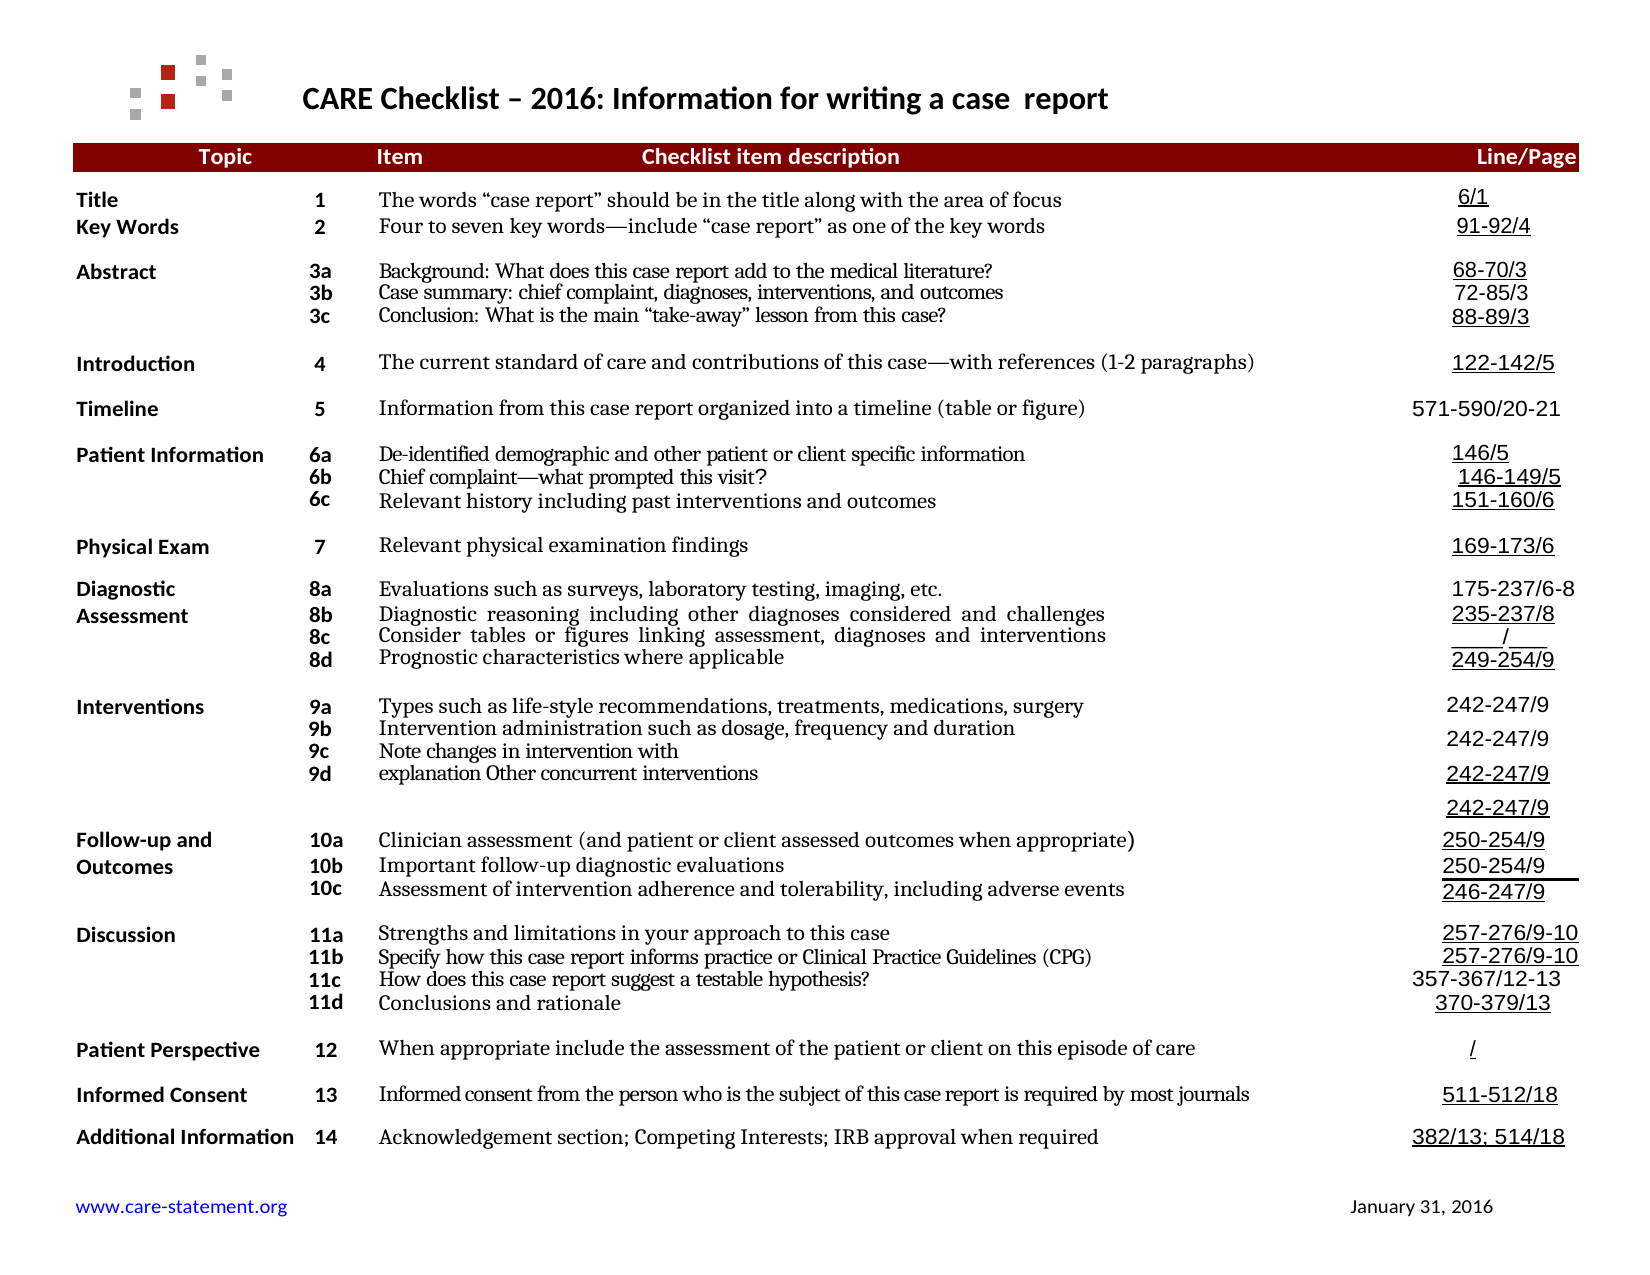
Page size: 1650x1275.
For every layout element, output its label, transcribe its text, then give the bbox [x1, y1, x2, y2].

table_cell 7 [301, 523, 361, 569]
table_cell 68-70/3 72-85/3 88-89/3 [1348, 249, 1579, 340]
table_cell Four to seven key words—include “case report” as one of the key words [361, 214, 1348, 248]
table_cell 511-512/18 [1348, 1072, 1579, 1114]
table_cell 235-237/8 ____/___ 249-254/9 [1348, 604, 1579, 683]
table_cell When appropriate include the assessment of the patient or client on this episode of care [361, 1026, 1348, 1072]
table_cell 14 [301, 1115, 361, 1151]
table_cell 12 [301, 1026, 361, 1072]
table_cell 6a 6b 6c [301, 432, 361, 523]
table_header Item Checklist item description [361, 143, 1348, 172]
table_cell Diagnostic [73, 569, 301, 603]
table_cell 571-590/20-21 [1348, 386, 1579, 432]
table_cell De-identified demographic and other patient or client specific information Chief complaint—what prompted this visit? Relevant history including past interventions and outcomes [361, 432, 1348, 523]
table_cell 10b 10c [301, 854, 361, 912]
table_cell Strengths and limitations in your approach to this case Specify how this case report informs practice or Clinical Practice Guidelines (CPG) How does this case report suggest a testable hypothesis? Conclusions and rationale [361, 912, 1348, 1026]
table_cell Evaluations such as surveys, laboratory testing, imaging, etc. [361, 569, 1348, 603]
table_cell 250-254/9 246-247/9 [1348, 854, 1579, 912]
table_cell 8b 8c 8d [301, 604, 361, 683]
table_cell / [1348, 1026, 1579, 1072]
table_cell 10a [301, 820, 361, 854]
table_cell Information from this case report organized into a timeline (table or figure) [361, 386, 1348, 432]
text www.care-statement.org January 31, 2016 [75, 1194, 1589, 1218]
table_cell 2 [301, 214, 361, 248]
table_cell 382/13; 514/18 [1348, 1115, 1579, 1151]
table_cell 242-247/9 242-247/9 242-247/9 242-247/9 [1348, 684, 1579, 820]
table_cell 169-173/6 [1348, 523, 1579, 569]
table_cell 175-237/6-8 [1348, 569, 1579, 603]
table_cell Follow-up and [73, 820, 301, 854]
table_cell Clinician assessment (and patient or client assessed outcomes when appropriate) [361, 820, 1348, 854]
table_cell Additional Information [73, 1115, 301, 1151]
table_cell Abstract [73, 249, 301, 340]
table_cell Relevant physical examination findings [361, 523, 1348, 569]
table_cell Key Words [73, 214, 301, 248]
table_cell 122-142/5 [1348, 340, 1579, 386]
table_cell Types such as life-style recommendations, treatments, medications, surgery Intervention administration such as dosage, frequency and duration Note changes in intervention with explanation Other concurrent interventions [361, 684, 1348, 820]
table_cell 8a [301, 569, 361, 603]
table_cell Discussion [73, 912, 301, 1026]
table_cell 146/5 146-149/5 151-160/6 [1348, 432, 1579, 523]
table_cell Patient Information [73, 432, 301, 523]
table_cell Informed consent from the person who is the subject of this case report is required by most journals [361, 1072, 1348, 1114]
table_cell 9a 9b 9c 9d [301, 684, 361, 820]
table_cell Diagnostic reasoning including other diagnoses considered and challenges Consider tables or figures linking assessment, diagnoses and interventions Prognostic characteristics where applicable [361, 604, 1348, 683]
text CARE Checklist – 2016: Information for writing a case report [302, 78, 1589, 117]
table_cell Introduction [73, 340, 301, 386]
table_cell Patient Perspective [73, 1026, 301, 1072]
table_header Line/Page [1348, 143, 1579, 172]
table_cell Acknowledgement section; Competing Interests; IRB approval when required [361, 1115, 1348, 1151]
table_cell Timeline [73, 386, 301, 432]
table_cell 1 [301, 172, 361, 214]
table_cell 3a 3b 3c [301, 249, 361, 340]
table_cell 250-254/9 [1348, 820, 1579, 854]
table_cell Informed Consent [73, 1072, 301, 1114]
table_cell Title [73, 172, 301, 214]
table_cell 91-92/4 [1348, 214, 1579, 248]
table_cell Outcomes [73, 854, 301, 912]
table_cell 13 [301, 1072, 361, 1114]
table_cell 5 [301, 386, 361, 432]
table_cell Physical Exam [73, 523, 301, 569]
table_cell 11a 11b 11c 11d [301, 912, 361, 1026]
table_cell Background: What does this case report add to the medical literature? Case summary: chief complaint, diagnoses, interventions, and outcomes Conclusion: What is the main “take-away” lesson from this case? [361, 249, 1348, 340]
table_cell 4 [301, 340, 361, 386]
table_cell Interventions [73, 684, 301, 820]
table_cell Important follow-up diagnostic evaluations Assessment of intervention adherence and tolerability, including adverse events [361, 854, 1348, 912]
table_cell 6/1 [1348, 172, 1579, 214]
table_header Topic [73, 143, 301, 172]
table_cell Assessment [73, 604, 301, 683]
table_cell The current standard of care and contributions of this case—with references (1-2 paragraphs) [361, 340, 1348, 386]
table_cell 257-276/9-10 257-276/9-10 357-367/12-13 370-379/13 [1348, 912, 1579, 1026]
table_cell The words “case report” should be in the title along with the area of focus [361, 172, 1348, 214]
table_header [301, 143, 361, 172]
